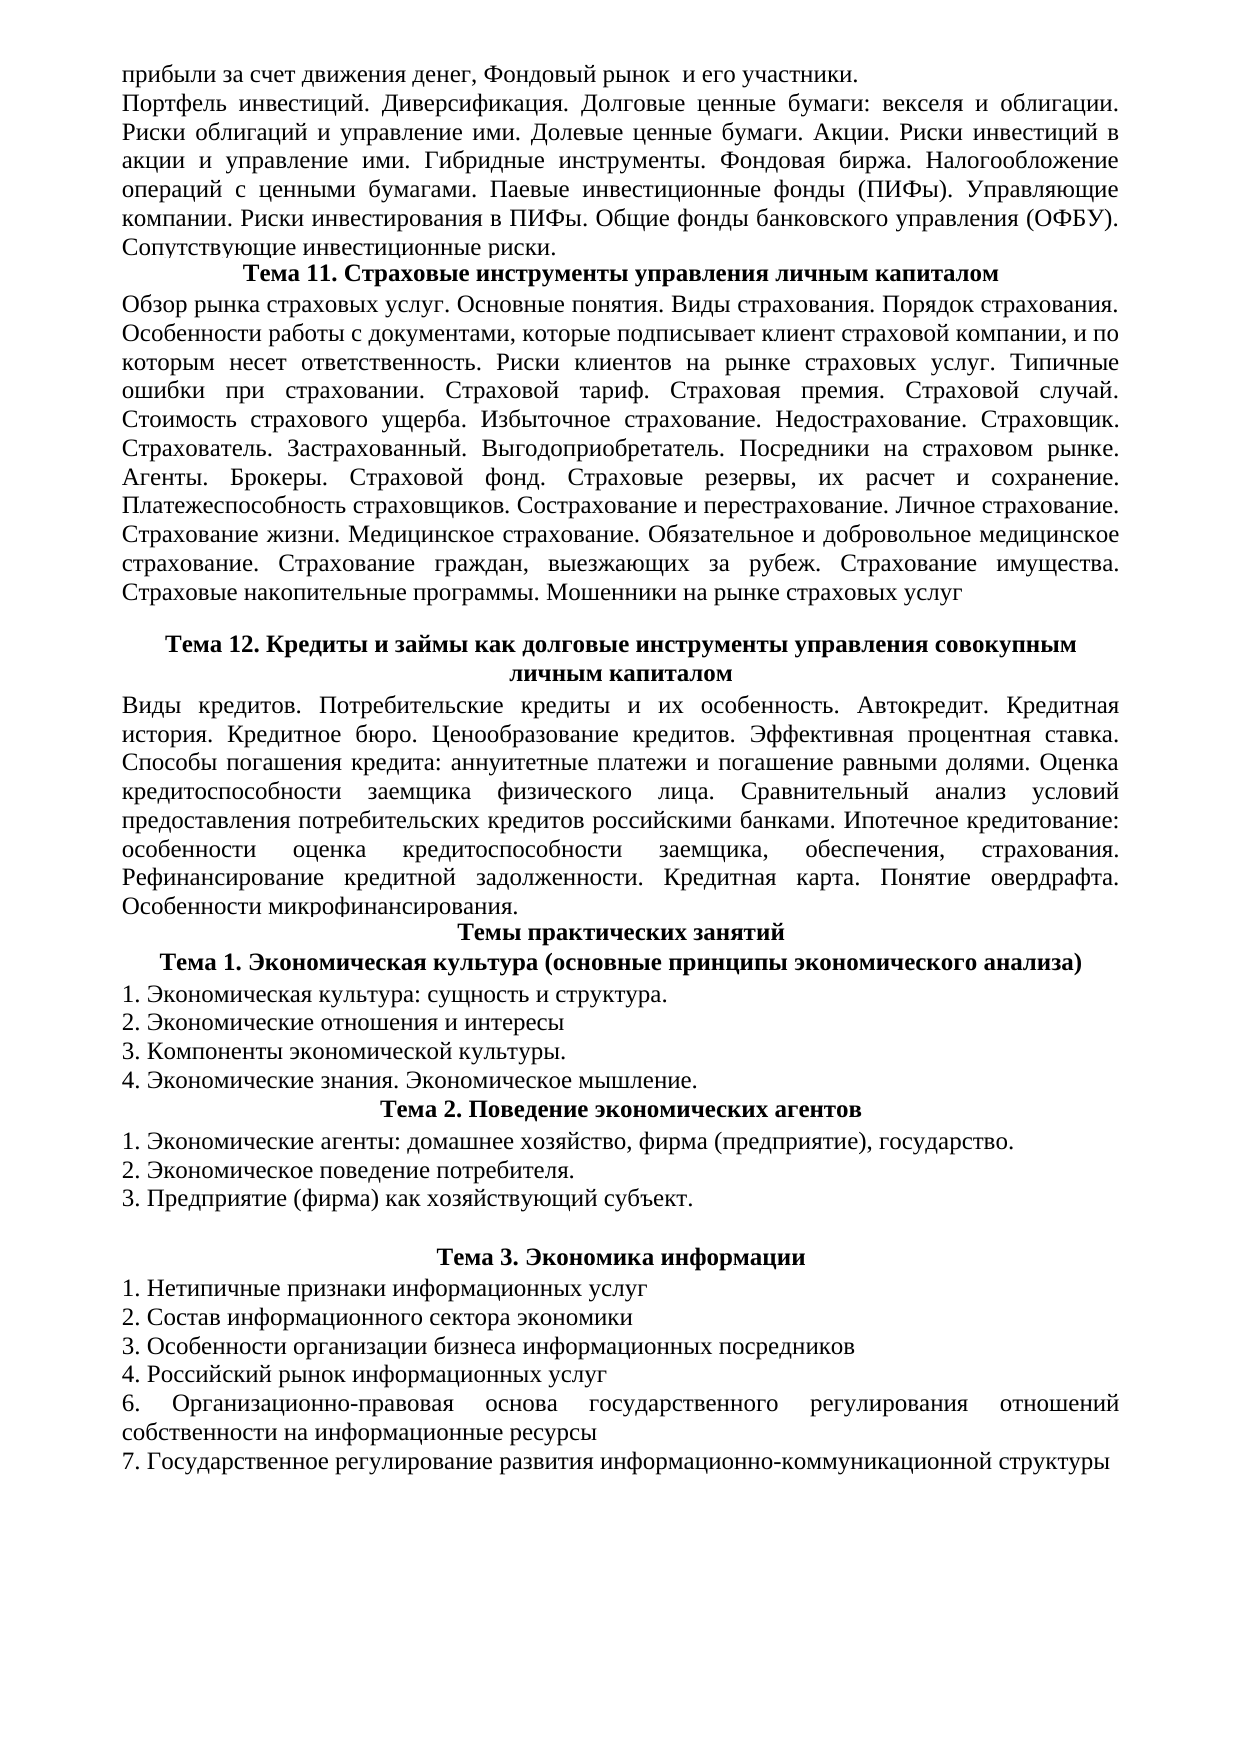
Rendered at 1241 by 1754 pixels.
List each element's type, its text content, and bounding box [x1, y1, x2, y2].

table_cell Тема 2. Поведение экономических агентов [118, 1094, 1124, 1126]
table_cell 1. Нетипичные признаки информационных услуг 2. Состав информационного сектора экономики 3. Особенности организации бизнеса информационных посредников 4. Российский рынок информационных услуг 6. Организационно-правовая основа государственного регулирования отношений собственности на информационные ресурсы 7. Государственное регулирование развития информационно-коммуникационной структуры [118, 1273, 1124, 1500]
table_cell Тема 3. Экономика информации [118, 1242, 1124, 1273]
table_cell Темы практических занятий [118, 917, 1124, 946]
table_header прибыли за счет движения денег, Фондовый рынок и его участники. Портфель инвестиций. Диверсификация. Долговые ценные бумаги: векселя и облигации. Риски облигаций и управление ими. Долевые ценные бумаги. Акции. Риски инвестиций в акции и управление ими. Гибридные инструменты. Фондовая биржа. Налогообложение операций с ценными бумагами. Паевые инвестиционные фонды (ПИФы). Управляющие компании. Риски инвестирования в ПИФы. Общие фонды банковского управления (ОФБУ). Сопутствующие инвестиционные риски. [118, 59, 1124, 258]
table_cell Обзор рынка страховых услуг. Основные понятия. Виды страхования. Порядок страхования. Особенности работы с документами, которые подписывает клиент страховой компании, и по которым несет ответственность. Риски клиентов на рынке страховых услуг. Типичные ошибки при страховании. Страховой тариф. Страховая премия. Страховой случай. Стоимость страхового ущерба. Избыточное страхование. Недострахование. Страховщик. Страхователь. Застрахованный. Выгодоприобретатель. Посредники на страховом рынке. Агенты. Брокеры. Страховой фонд. Страховые резервы, их расчет и сохранение. Платежеспособность страховщиков. Сострахование и перестрахование. Личное страхование. Страхование жизни. Медицинское страхование. Обязательное и добровольное медицинское страхование. Страхование граждан, выезжающих за рубеж. Страхование имущества. Страховые накопительные программы. Мошенники на рынке страховых услуг [118, 289, 1124, 629]
table_cell Тема 1. Экономическая культура (основные принципы экономического анализа) [118, 947, 1124, 979]
table_cell Тема 11. Страховые инструменты управления личным капиталом [118, 258, 1124, 289]
table_cell 1. Экономические агенты: домашнее хозяйство, фирма (предприятие), государство. 2. Экономическое поведение потребителя. 3. Предприятие (фирма) как хозяйствующий субъект. [118, 1126, 1124, 1240]
table_cell Тема 12. Кредиты и займы как долговые инструменты управления совокупным личным капиталом [118, 629, 1124, 690]
table_cell 1. Экономическая культура: сущность и структура. 2. Экономические отношения и интересы 3. Компоненты экономической культуры. 4. Экономические знания. Экономическое мышление. [118, 979, 1124, 1093]
table_cell Виды кредитов. Потребительские кредиты и их особенность. Автокредит. Кредитная история. Кредитное бюро. Ценообразование кредитов. Эффективная процентная ставка. Способы погашения кредита: аннуитетные платежи и погашение равными долями. Оценка кредитоспособности заемщика физического лица. Сравнительный анализ условий предоставления потребительских кредитов российскими банками. Ипотечное кредитование: особенности оценка кредитоспособности заемщика, обеспечения, страхования. Рефинансирование кредитной задолженности. Кредитная карта. Понятие овердрафта. Особенности микрофинансирования. [118, 690, 1124, 917]
